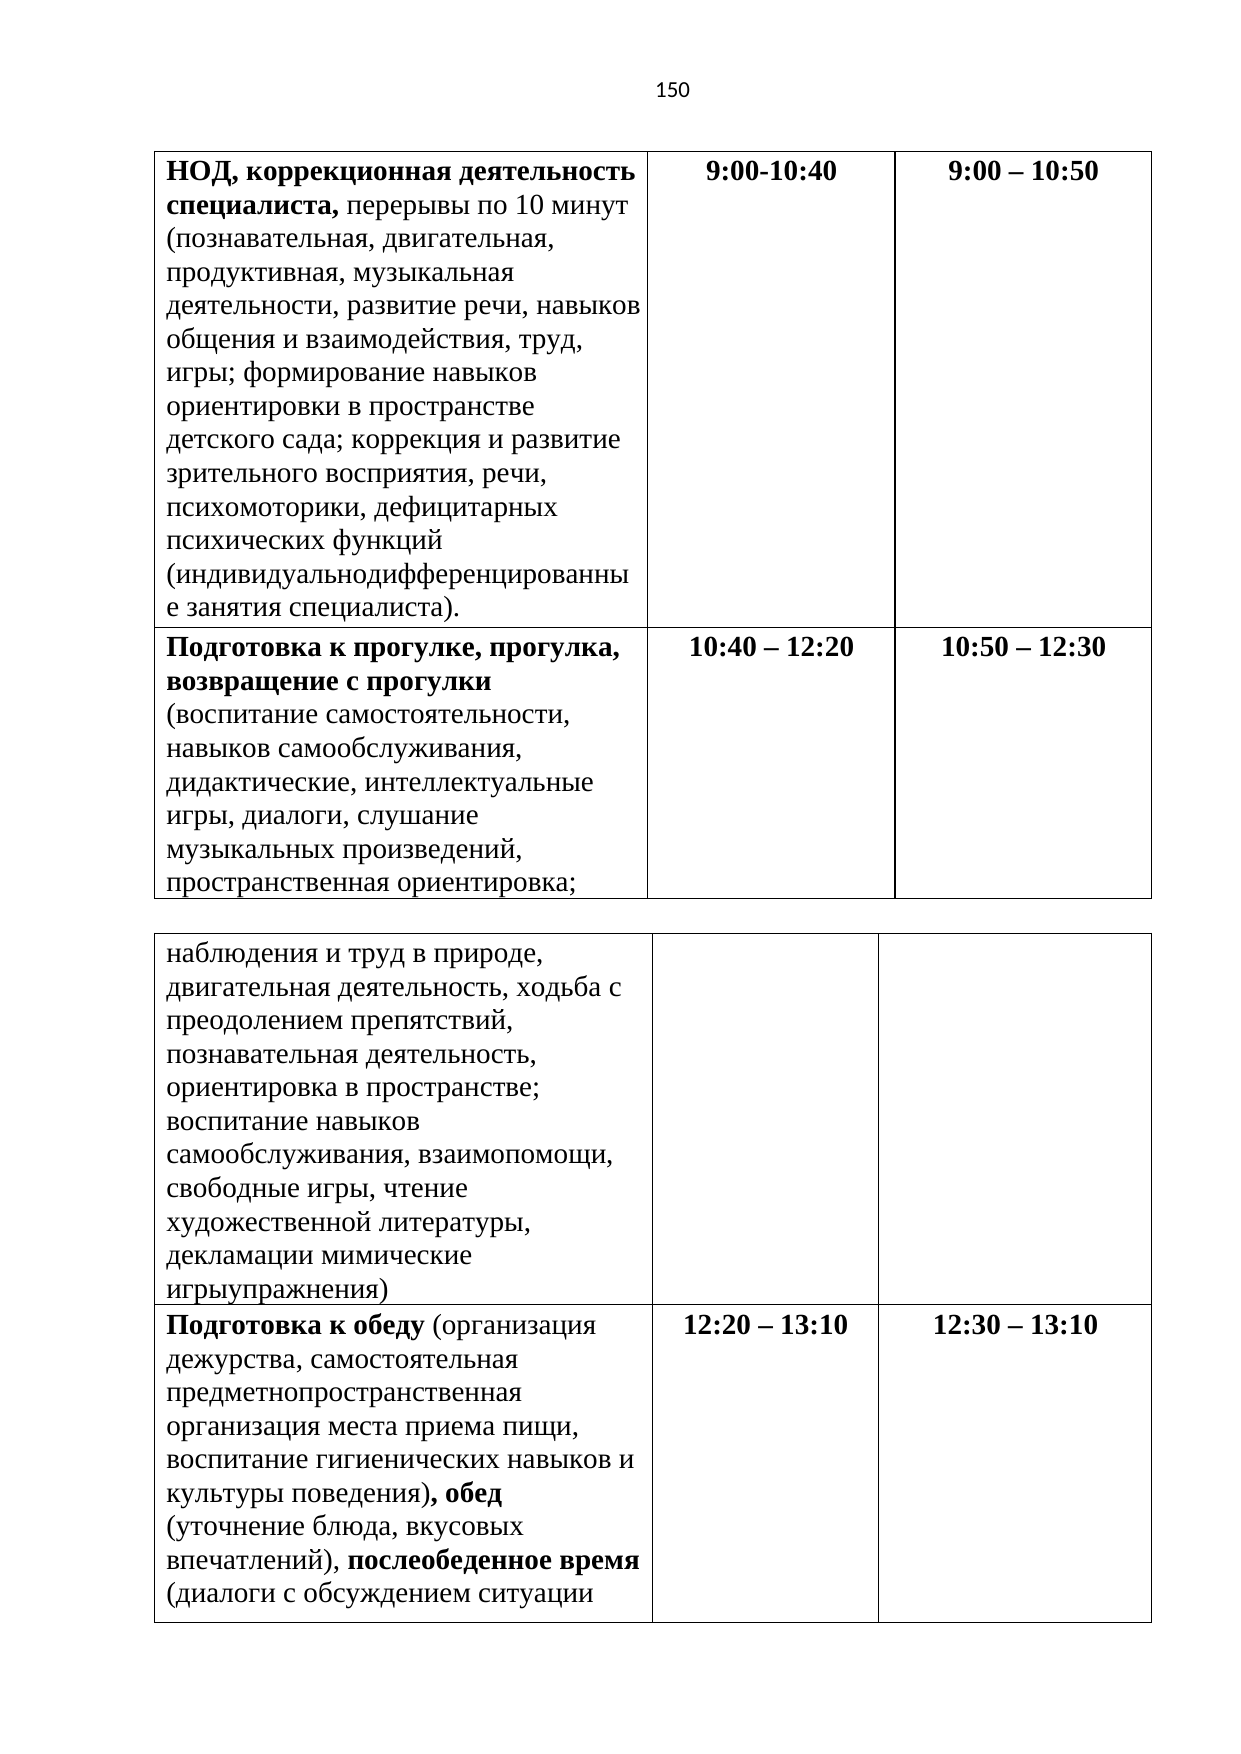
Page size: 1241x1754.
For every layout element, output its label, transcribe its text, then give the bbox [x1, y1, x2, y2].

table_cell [155, 1305, 652, 1622]
table_cell 9:00-10:40 [648, 152, 894, 627]
table_cell Подготовка к прогулке, прогулка, возвращение с прогулки (воспитание самостоятельности, навыков самообслуживания, дидактические, интеллектуальные игры, диалоги, слушание музыкальных произведений, пространственная ориентировка; [155, 628, 647, 898]
table_cell 12:30 – 13:10 [879, 1305, 1151, 1622]
table_cell 12:20 – 13:10 [653, 1305, 878, 1622]
table_header наблюдения и труд в природе, двигательная деятельность, ходьба с преодолением препятствий, познавательная деятельность, ориентировка в пространстве; воспитание навыков самообслуживания, взаимопомощи, свободные игры, чтение художественной литературы, декламации мимические игрыупражнения) [155, 934, 652, 1304]
table_header [653, 934, 878, 1304]
table_cell 10:40 – 12:20 [648, 628, 894, 898]
table_cell 10:50 – 12:30 [896, 628, 1151, 898]
table_cell 9:00 – 10:50 [896, 152, 1151, 627]
table_header [879, 934, 1151, 1304]
table_cell НОД, коррекционная деятельность специалиста, перерывы по 10 минут (познавательная, двигательная, продуктивная, музыкальная деятельности, развитие речи, навыков общения и взаимодействия, труд, игры; формирование навыков ориентировки в пространстве детского сада; коррекция и развитие зрительного восприятия, речи, психомоторики, дефицитарных психических функций (индивидуальнодифференцированные занятия специалиста). [155, 152, 647, 627]
